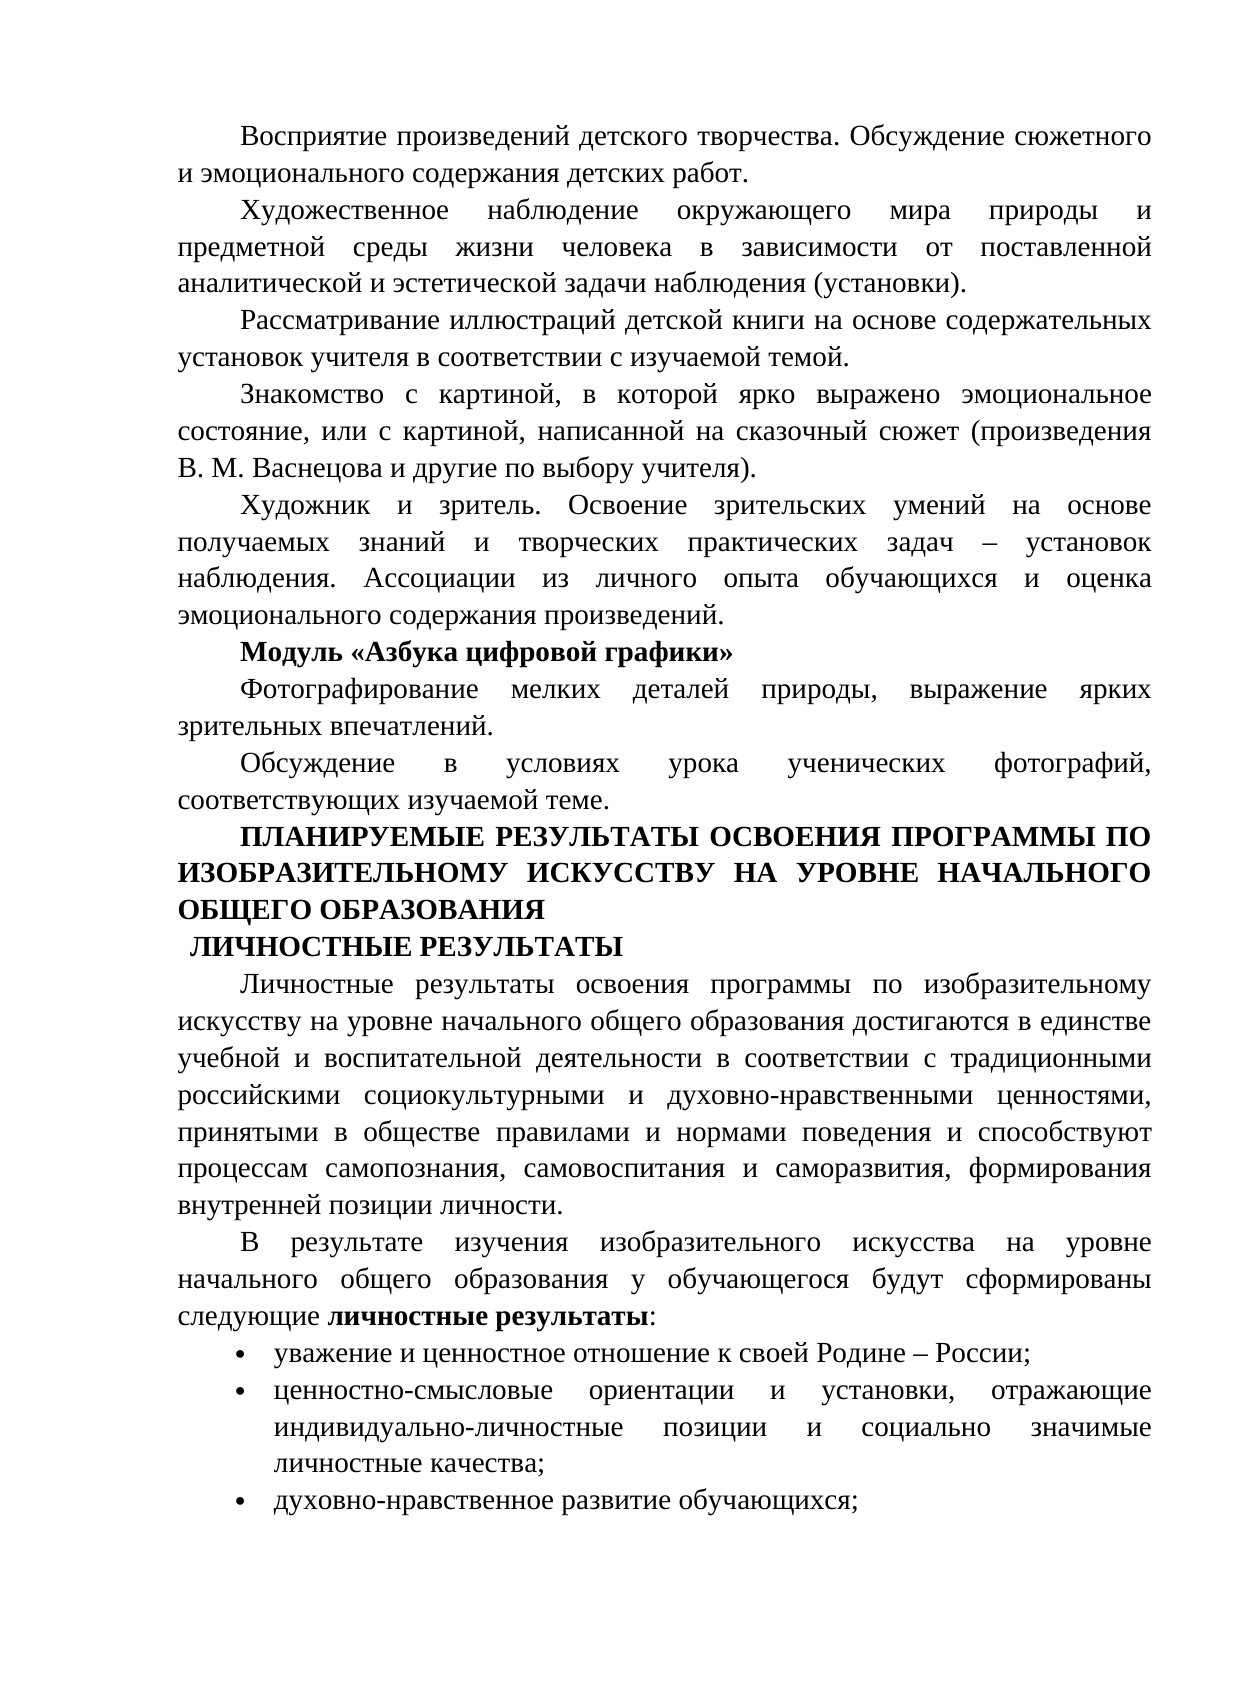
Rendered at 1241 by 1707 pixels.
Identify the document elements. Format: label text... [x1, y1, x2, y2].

list уважение и ценностное отношение к своей Родине – России; [236, 1335, 1152, 1368]
text Личностные результаты освоения программы по изобразительному искусству на уровне начального общего образования достигаются в единстве учебной и воспитательной деятельности в соответствии с традиционными российскими социокультурными и духовно-нравственными ценностями, принятыми в обществе правилами и нормами поведения и способствуют процессам самопознания, самовоспитания и саморазвития, формирования внутренней позиции личности. [177, 966, 1152, 1221]
text Восприятие произведений детского творчества. Обсуждение сюжетного и эмоционального содержания детских работ. [177, 118, 1152, 188]
text Знакомство с картиной, в которой ярко выражено эмоциональное состояние, или с картиной, написанной на сказочный сюжет (произведения В. М. Васнецова и другие по выбору учителя). [177, 376, 1152, 483]
text Художник и зритель. Освоение зрительских умений на основе получаемых знаний и творческих практических задач – установок наблюдения. Ассоциации из личного опыта обучающихся и оценка эмоционального содержания произведений. [177, 487, 1152, 631]
text Обсуждение в условиях урока ученических фотографий, соответствующих изучаемой теме. [177, 745, 1152, 815]
text ЛИЧНОСТНЫЕ РЕЗУЛЬТАТЫ [190, 929, 1152, 963]
text Рассматривание иллюстраций детской книги на основе содержательных установок учителя в соответствии с изучаемой темой. [177, 302, 1152, 373]
text Фотографирование мелких деталей природы, выражение ярких зрительных впечатлений. [177, 671, 1152, 742]
list ценностно-смысловые ориентации и установки, отражающие индивидуально-личностные позиции и социально значимые личностные качества; [236, 1372, 1152, 1479]
text Модуль «Азбука цифровой графики» [177, 634, 1152, 668]
text В результате изучения изобразительного искусства на уровне начального общего образования у обучающегося будут сформированы следующие личностные результаты: [177, 1224, 1152, 1332]
list духовно-нравственное развитие обучающихся; [236, 1482, 1152, 1516]
text ​ПЛАНИРУЕМЫЕ РЕЗУЛЬТАТЫ ОСВОЕНИЯ ПРОГРАММЫ ПО ИЗОБРАЗИТЕЛЬНОМУ ИСКУССТВУ НА УРОВНЕ НАЧАЛЬНОГО ОБЩЕГО ОБРАЗОВАНИЯ [177, 819, 1152, 926]
text Художественное наблюдение окружающего мира природы и предметной среды жизни человека в зависимости от поставленной аналитической и эстетической задачи наблюдения (установки). [177, 192, 1152, 299]
